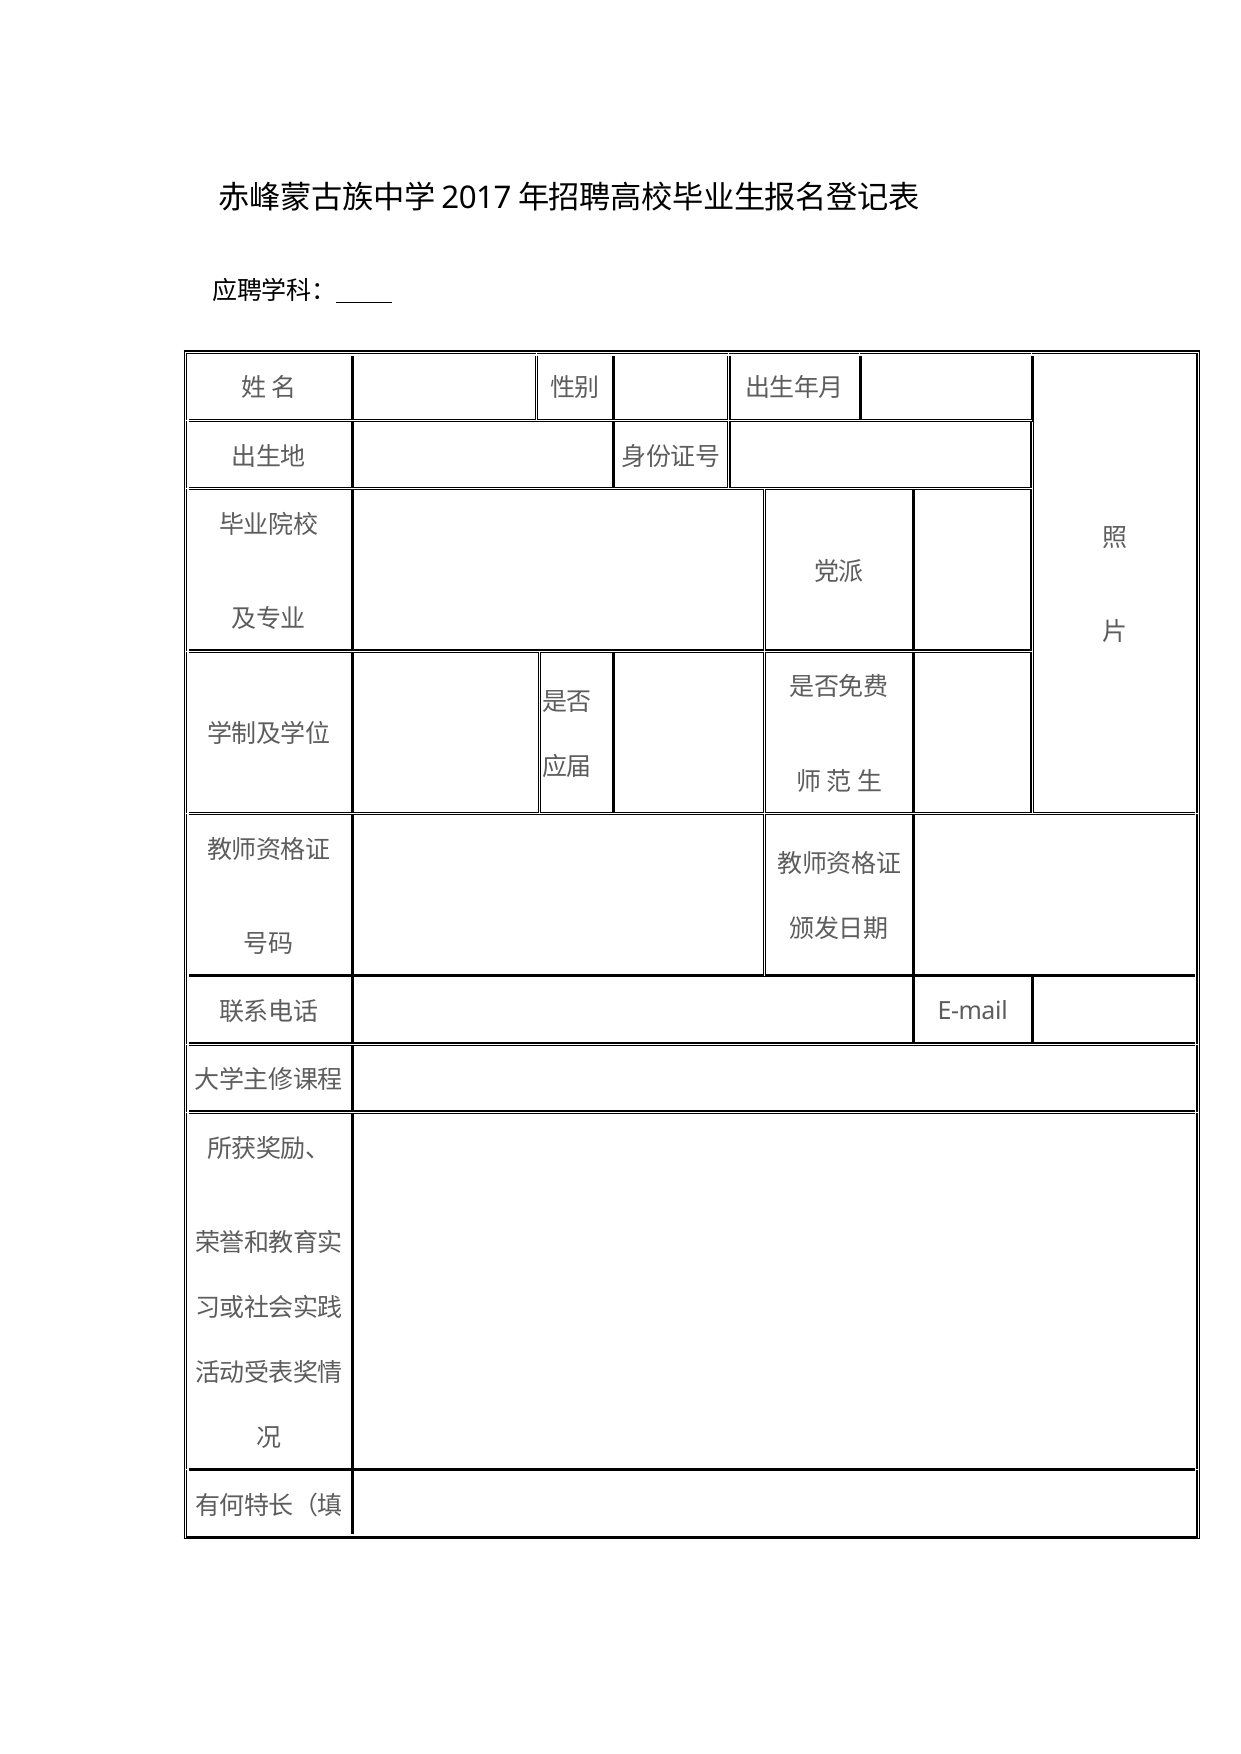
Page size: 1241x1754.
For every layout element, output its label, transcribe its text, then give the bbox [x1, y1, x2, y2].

table_header [352, 354, 537, 418]
table_cell 出生地 [187, 419, 351, 487]
table_cell 联系电话 [187, 974, 351, 1042]
table_cell E-mail [915, 977, 1031, 1042]
table_cell 有何特长（填写内容提供证书） [185, 1468, 352, 1536]
table_cell [915, 653, 1030, 812]
table_cell 党派 [766, 490, 912, 649]
table_cell 学制及学位 [187, 649, 351, 812]
table_cell [354, 815, 763, 974]
table_header 性别 [537, 354, 613, 418]
table_cell [352, 1468, 1198, 1536]
table_cell 教师资格证颁发日期 [766, 815, 912, 974]
table_cell 身份证号 [615, 422, 727, 487]
table_cell 是否应届 [541, 653, 612, 812]
table_cell [354, 1110, 1197, 1468]
table_cell [615, 653, 763, 812]
text 赤峰蒙古族中学2017年招聘高校毕业生报名登记表 [187, 162, 1053, 227]
table_cell 教师资格证 号码 [185, 812, 352, 974]
table_cell [731, 422, 1030, 487]
table_cell 是否免费 师 范 生 [766, 653, 912, 812]
table_cell [913, 812, 1198, 974]
text 应聘学科： [187, 256, 1053, 321]
table_cell [1034, 974, 1196, 1042]
table_header [613, 352, 729, 418]
table_header 姓 名 [187, 354, 352, 418]
table_header 出生年月 [729, 352, 860, 418]
table_cell [354, 653, 538, 812]
table_cell [354, 977, 912, 1042]
table_header 照 片 [1032, 354, 1196, 812]
table_cell [915, 490, 1030, 649]
table_cell [354, 1042, 1197, 1110]
table_cell 大学主修课程 [187, 1042, 351, 1110]
table_cell [354, 422, 612, 487]
table_header [860, 352, 1032, 418]
table_cell [354, 490, 763, 649]
table_cell 毕业院校 及专业 [185, 487, 352, 649]
table_cell 所获奖励、 荣誉和教育实习或社会实践活动受表奖情况 [187, 1110, 351, 1468]
